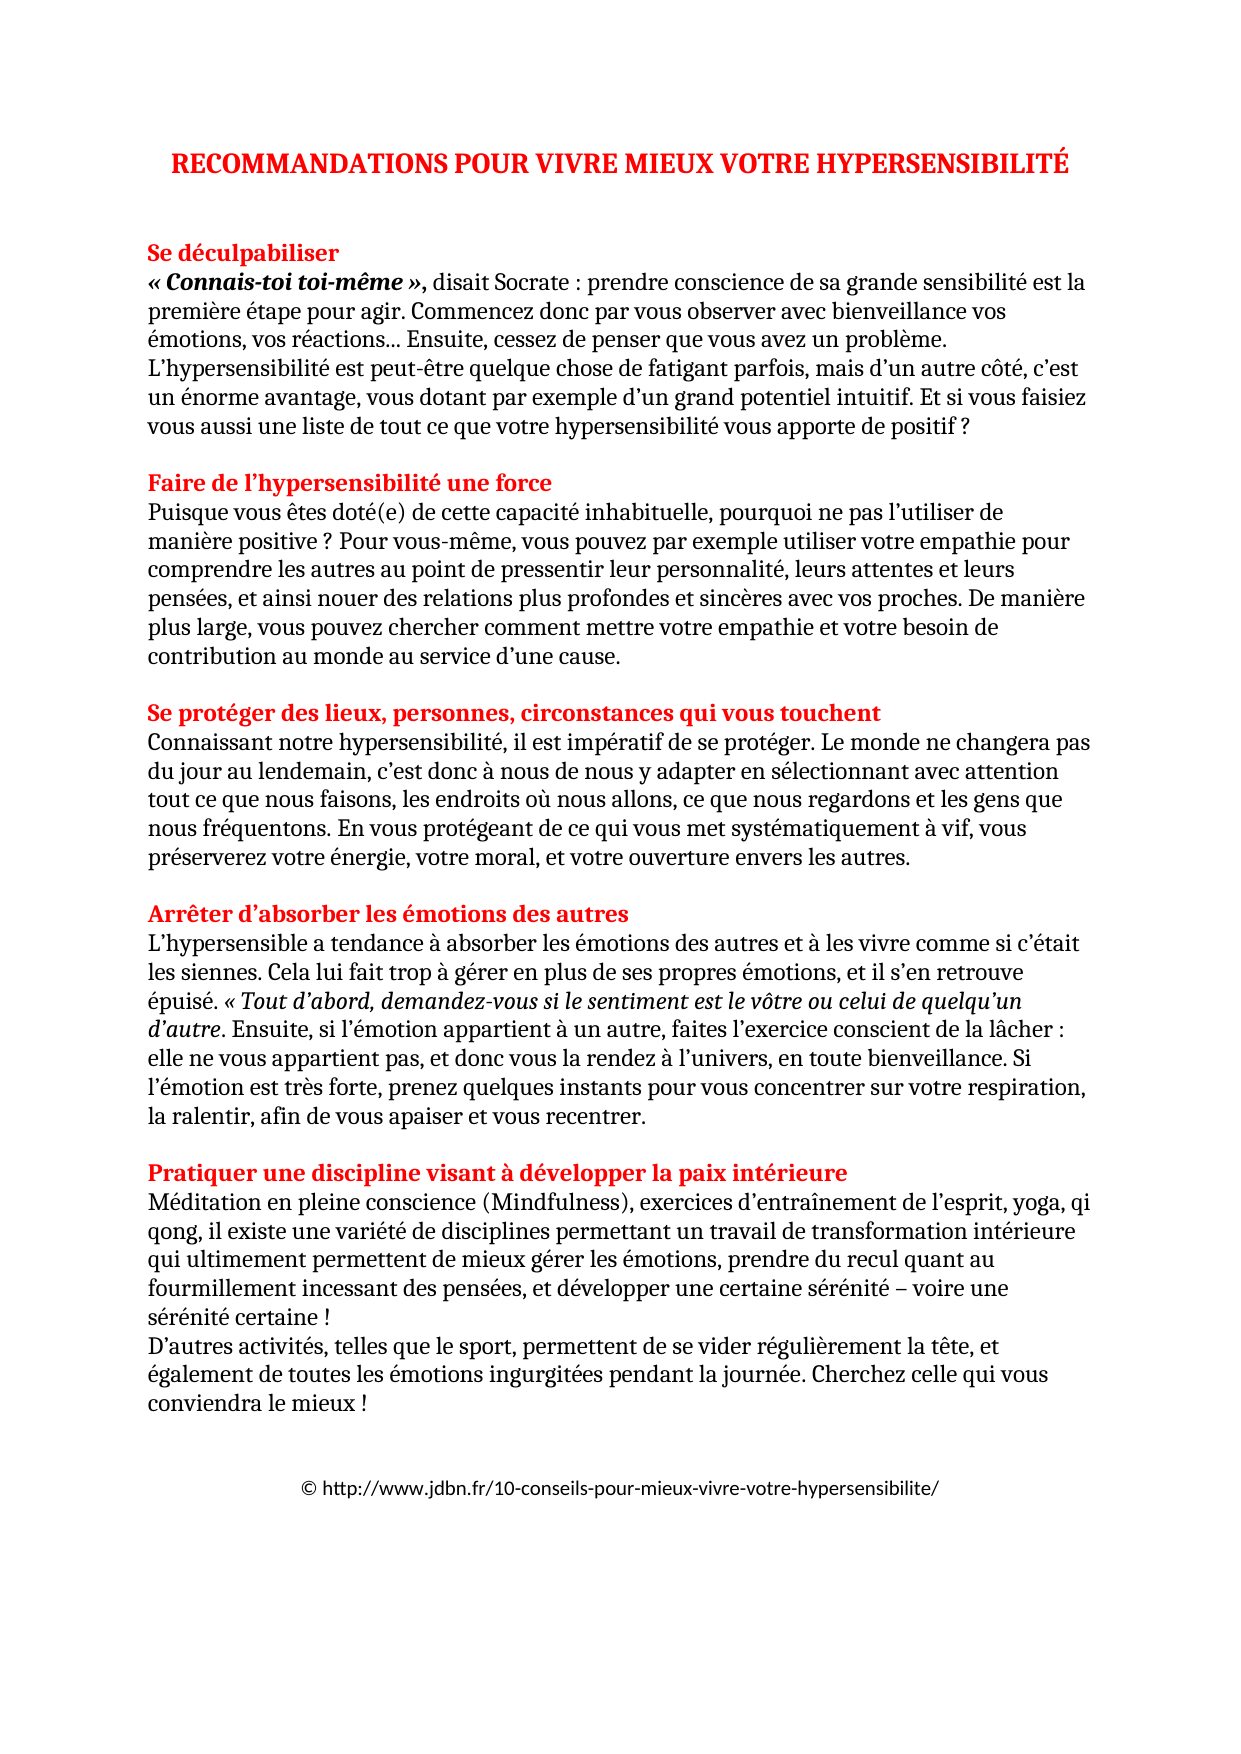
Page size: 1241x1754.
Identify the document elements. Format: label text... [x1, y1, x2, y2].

text D’autres activités, telles que le sport, permettent de se vider régulièrement la tête, et également de toutes les émotions ingurgitées pendant la journée. Cherchez celle qui vous conviendra le mieux ! [148, 1332, 1092, 1418]
text RECOMMANDATIONS POUR VIVRE MIEUX VOTRE HYPERSENSIBILITÉ [148, 148, 1092, 181]
text © http://www.jdbn.fr/10-conseils-pour-mieux-vivre-votre-hypersensibilite/ [148, 1475, 1092, 1501]
text Se déculpabiliser « Connais-toi toi-même », disait Socrate : prendre conscience de sa grande sensibilité est la première étape pour agir. Commencez donc par vous observer avec bienveillance vos émotions, vos réactions... Ensuite, cessez de penser que vous avez un problème. L’hypersensibilité est peut-être quelque chose de fatigant parfois, mais d’un autre côté, c’est un énorme avantage, vous dotant par exemple d’un grand potentiel intuitif. Et si vous faisiez vous aussi une liste de tout ce que votre hypersensibilité vous apporte de positif ? Faire de l’hypersensibilité une force Puisque vous êtes doté(e) de cette capacité inhabituelle, pourquoi ne pas l’utiliser de manière positive ? Pour vous-même, vous pouvez par exemple utiliser votre empathie pour comprendre les autres au point de pressentir leur personnalité, leurs attentes et leurs pensées, et ainsi nouer des relations plus profondes et sincères avec vos proches. De manière plus large, vous pouvez chercher comment mettre votre empathie et votre besoin de contribution au monde au service d’une cause. Se protéger des lieux, personnes, circonstances qui vous touchent Connaissant notre hypersensibilité, il est impératif de se protéger. Le monde ne changera pas du jour au lendemain, c’est donc à nous de nous y adapter en sélectionnant avec attention tout ce que nous faisons, les endroits où nous allons, ce que nous regardons et les gens que nous fréquentons. En vous protégeant de ce qui vous met systématiquement à vif, vous préserverez votre énergie, votre moral, et votre ouverture envers les autres. Arrêter d’absorber les émotions des autres L’hypersensible a tendance à absorber les émotions des autres et à les vivre comme si c’était les siennes. Cela lui fait trop à gérer en plus de ses propres émotions, et il s’en retrouve épuisé. « Tout d’abord, demandez-vous si le sentiment est le vôtre ou celui de quelqu’un d’autre. Ensuite, si l’émotion appartient à un autre, faites l’exercice conscient de la lâcher : elle ne vous appartient pas, et donc vous la rendez à l’univers, en toute bienveillance. Si l’émotion est très forte, prenez quelques instants pour vous concentrer sur votre respiration, la ralentir, afin de vous apaiser et vous recentrer. Pratiquer une discipline visant à développer la paix intérieure Méditation en pleine conscience (Mindfulness), exercices d’entraînement de l’esprit, yoga, qi qong, il existe une variété de disciplines permettant un travail de transformation intérieure qui ultimement permettent de mieux gérer les émotions, prendre du recul quant au fourmillement incessant des pensées, et développer une certaine sérénité – voire une sérénité certaine ! [148, 210, 1092, 1332]
